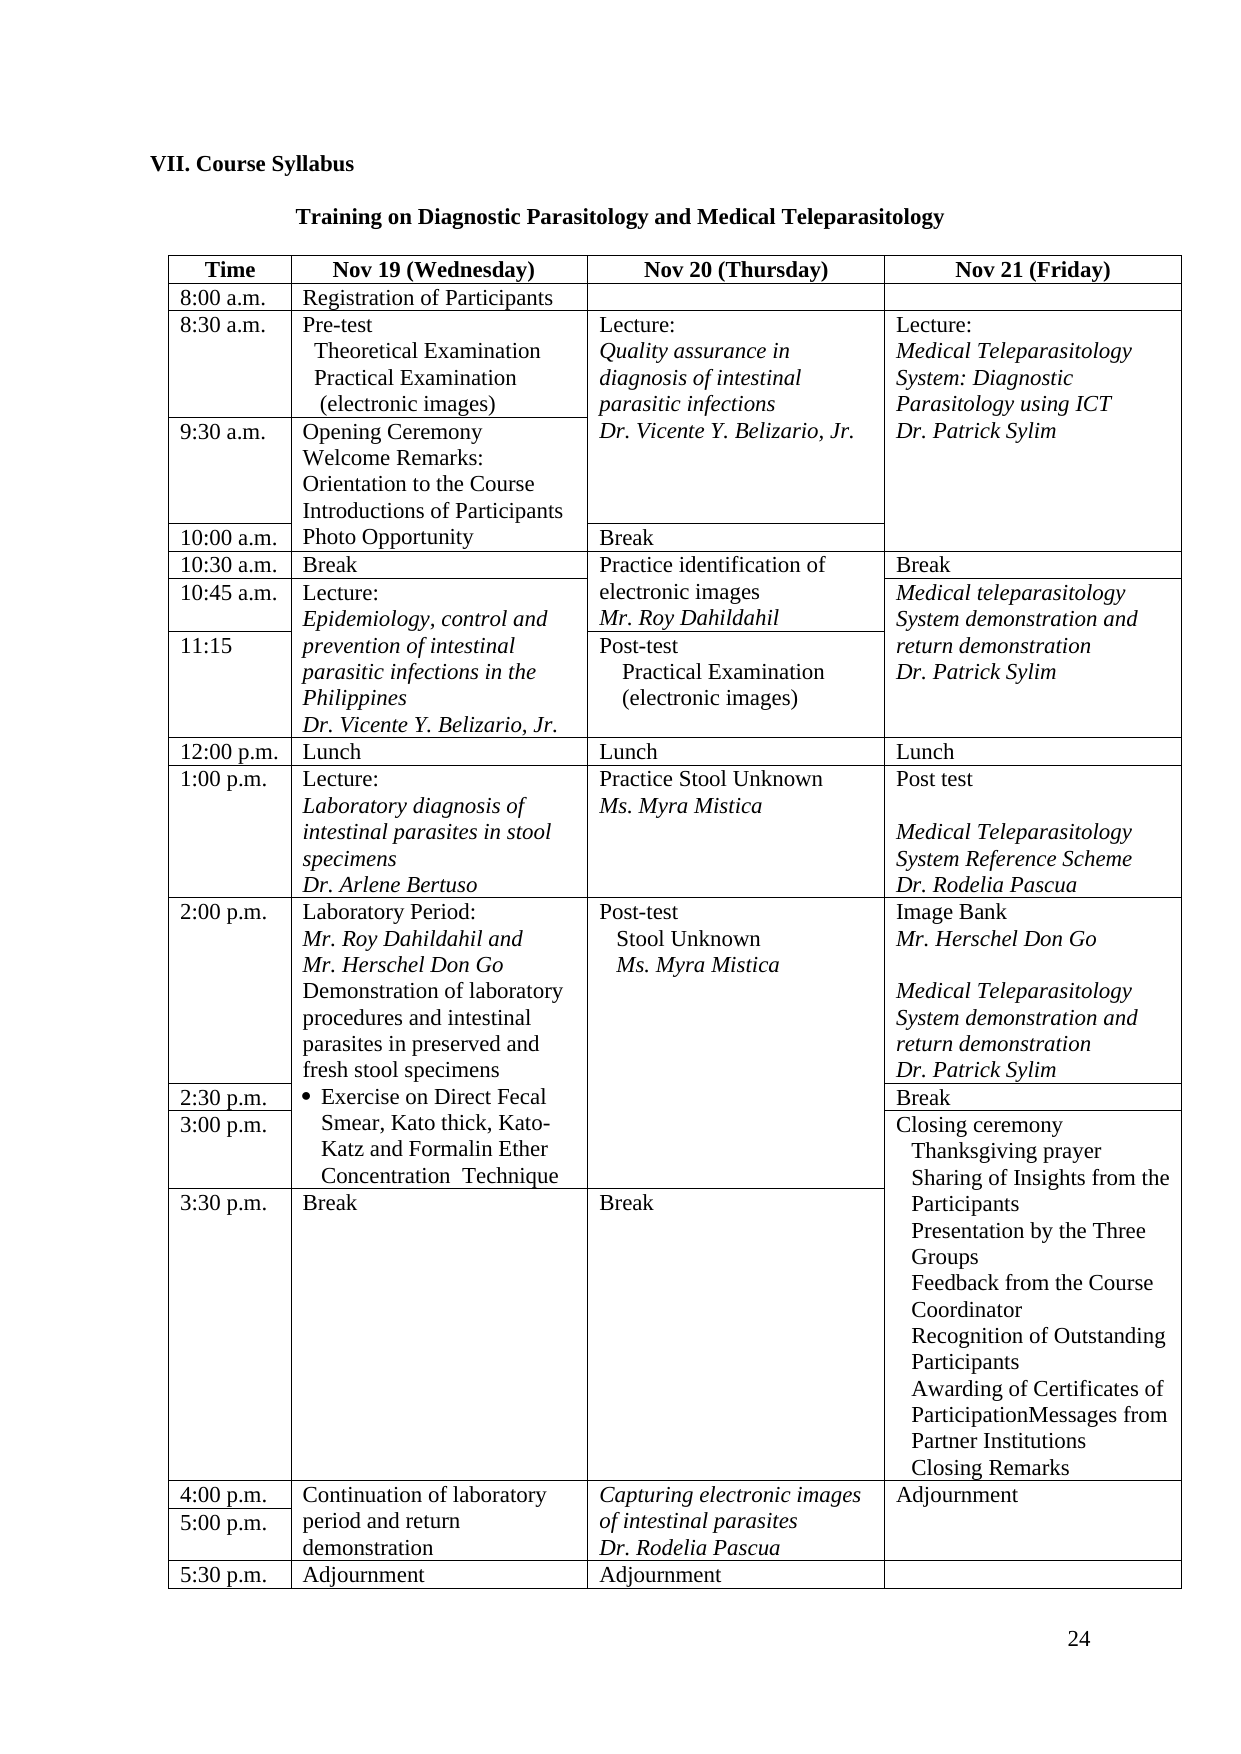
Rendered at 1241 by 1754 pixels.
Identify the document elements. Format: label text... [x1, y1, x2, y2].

table_header Nov 20 (Thursday) [588, 256, 884, 283]
table_cell 3:00 p.m. [169, 1111, 291, 1188]
table_cell Break [885, 552, 1181, 578]
table_cell Image Bank Mr. Herschel Don Go Medical Teleparasitology System demonstration and return demonstration Dr. Patrick Sylim [885, 898, 1181, 1083]
table_cell Laboratory Period: Mr. Roy Dahildahil and Mr. Herschel Don Go Demonstration of laboratory procedures and intestinal parasites in preserved and fresh stool specimens Exercise on Direct Fecal Smear, Kato thick, Kato-Katz and Formalin Ether Concentration Technique [292, 898, 587, 1188]
table_cell Lunch [292, 738, 587, 764]
table_cell 11:15 [169, 632, 291, 737]
table_header Nov 21 (Friday) [885, 256, 1181, 283]
table_cell Post-test Stool Unknown Ms. Myra Mistica [588, 898, 884, 1188]
table_cell Lecture: Quality assurance in diagnosis of intestinal parasitic infections Dr. Vicente Y. Belizario, Jr. [588, 311, 884, 523]
table_cell Post test Medical Teleparasitology System Reference Scheme Dr. Rodelia Pascua [885, 766, 1181, 897]
table_cell Lecture: Epidemiology, control and prevention of intestinal parasitic infections in the Philippines Dr. Vicente Y. Belizario, Jr. [292, 579, 587, 737]
table_cell Adjournment [588, 1561, 884, 1588]
table_cell 5:00 p.m. [169, 1509, 291, 1560]
table_cell 10:30 a.m. [169, 552, 291, 578]
table_cell Adjournment [885, 1481, 1181, 1560]
table_cell Adjournment [292, 1561, 587, 1588]
table_cell Lecture: Laboratory diagnosis of intestinal parasites in stool specimens Dr. Arlene Bertuso [292, 766, 587, 897]
table_cell Break [885, 1084, 1181, 1110]
table_header Nov 19 (Wednesday) [292, 256, 587, 283]
table_cell Post-test Practical Examination (electronic images) [588, 632, 884, 737]
table_cell Practice identification of electronic images Mr. Roy Dahildahil [588, 552, 884, 631]
table_cell [885, 1561, 1181, 1588]
table_cell 12:00 p.m. [169, 738, 291, 764]
table_cell Continuation of laboratory period and return demonstration [292, 1481, 587, 1560]
table_cell Registration of Participants [292, 284, 587, 310]
table_cell 5:30 p.m. [169, 1561, 291, 1588]
table_cell Break [292, 552, 587, 578]
table_cell 10:00 a.m. [169, 524, 291, 551]
text VII. Course Syllabus [150, 150, 1090, 176]
table_cell 3:30 p.m. [169, 1189, 291, 1480]
table_cell Opening Ceremony Welcome Remarks: Orientation to the Course Introductions of Participants Photo Opportunity [292, 418, 587, 551]
table_cell 2:30 p.m. [169, 1084, 291, 1110]
table_cell Medical teleparasitology System demonstration and return demonstration Dr. Patrick Sylim [885, 579, 1181, 737]
table_cell Lunch [588, 738, 884, 764]
table_cell Break [292, 1189, 587, 1480]
table_cell Break [588, 1189, 884, 1480]
table_cell Lunch [885, 738, 1181, 764]
table_cell 2:00 p.m. [169, 898, 291, 1083]
table_cell [885, 284, 1181, 310]
text Training on Diagnostic Parasitology and Medical Teleparasitology [150, 203, 1090, 229]
table_header Time [169, 256, 291, 283]
table_cell 4:00 p.m. [169, 1481, 291, 1508]
table_cell 1:00 p.m. [169, 766, 291, 897]
table_cell 9:30 a.m. [169, 418, 291, 523]
table_cell Closing ceremony Thanksgiving prayer Sharing of Insights from the Participants Presentation by the Three Groups Feedback from the Course Coordinator Recognition of Outstanding Participants Awarding of Certificates of ParticipationMessages from Partner Institutions Closing Remarks [885, 1111, 1181, 1480]
table_cell 10:45 a.m. [169, 579, 291, 631]
table_cell Break [588, 524, 884, 551]
table_cell Capturing electronic images of intestinal parasites Dr. Rodelia Pascua [588, 1481, 884, 1560]
table_cell 8:00 a.m. [169, 284, 291, 310]
table_cell Lecture: Medical Teleparasitology System: Diagnostic Parasitology using ICT Dr. Patrick Sylim [885, 311, 1181, 551]
table_cell Practice Stool Unknown Ms. Myra Mistica [588, 766, 884, 897]
table_cell 8:30 a.m. [169, 311, 291, 417]
table_cell [588, 284, 884, 310]
table_cell Pre-test Theoretical Examination Practical Examination (electronic images) [292, 311, 587, 417]
